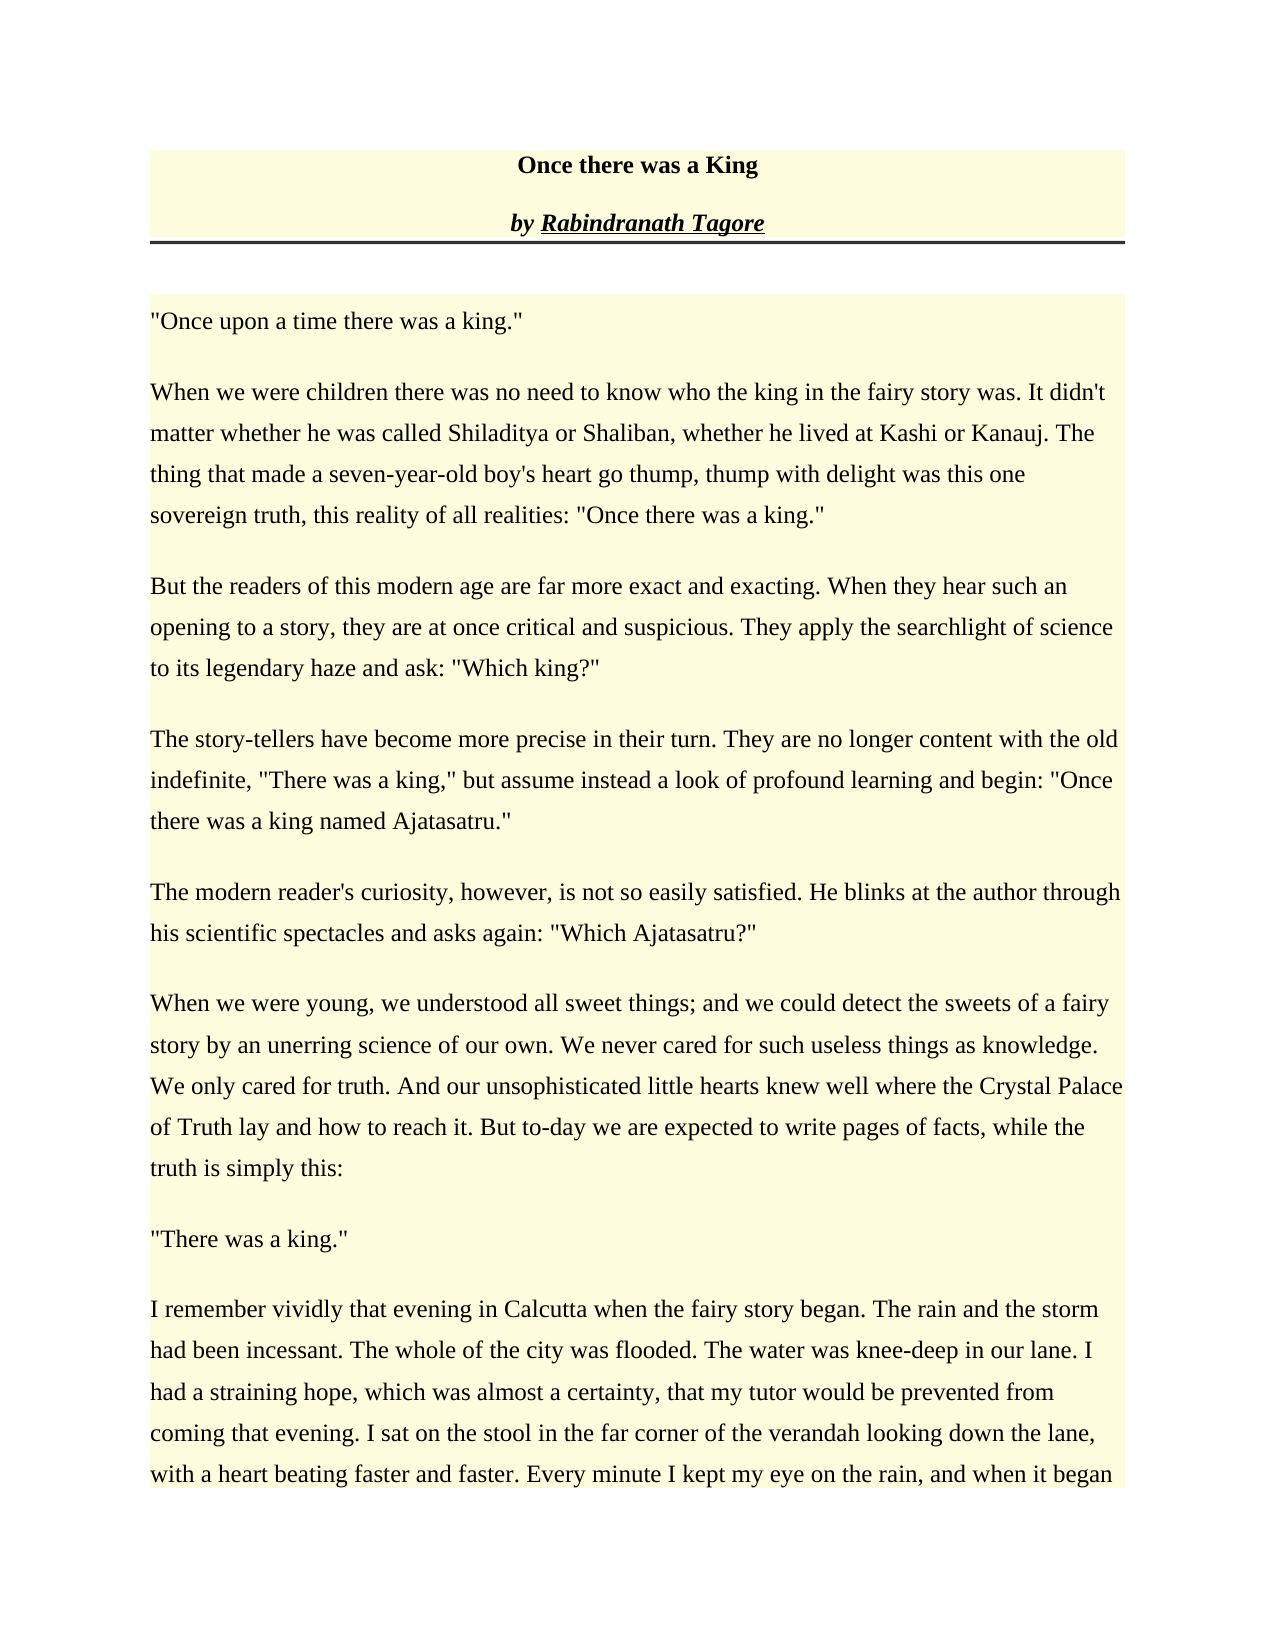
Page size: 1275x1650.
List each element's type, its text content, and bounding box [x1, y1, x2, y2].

subtitle by Rabindranath Tagore [150, 208, 1125, 237]
text The story-tellers have become more precise in their turn. They are no longer content with the old indefinite, "There was a king," but assume instead a look of profound learning and begin: "Once there was a king named Ajatasatru." [150, 711, 1125, 835]
text "Once upon a time there was a king." [150, 294, 1125, 335]
text When we were young, we understood all sweet things; and we could detect the sweets of a fairy story by an unerring science of our own. We never cared for such useless things as knowledge. We only cared for truth. And our unsophisticated little hearts knew well where the Crystal Palace of Truth lay and how to reach it. But to-day we are expected to write pages of facts, while the truth is simply this: [150, 976, 1125, 1182]
text But the readers of this modern age are far more exact and exacting. When they hear such an opening to a story, they are at once critical and suspicious. They apply the searchlight of science to its legendary haze and ask: "Which king?" [150, 558, 1125, 682]
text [150, 1282, 1125, 1488]
text The modern reader's curiosity, however, is not so easily satisfied. He blinks at the author through his scientific spectacles and asks again: "Which Ajatasatru?" [150, 864, 1125, 947]
text When we were children there was no need to know who the king in the fairy story was. It didn't matter whether he was called Shiladitya or Shaliban, whether he lived at Kashi or Kanauj. The thing that made a seven-year-old boy's heart go thump, thump with delight was this one sovereign truth, this reality of all realities: "Once there was a king." [150, 364, 1125, 529]
text "There was a king." [150, 1211, 1125, 1253]
subtitle Once there was a King [150, 150, 1125, 179]
